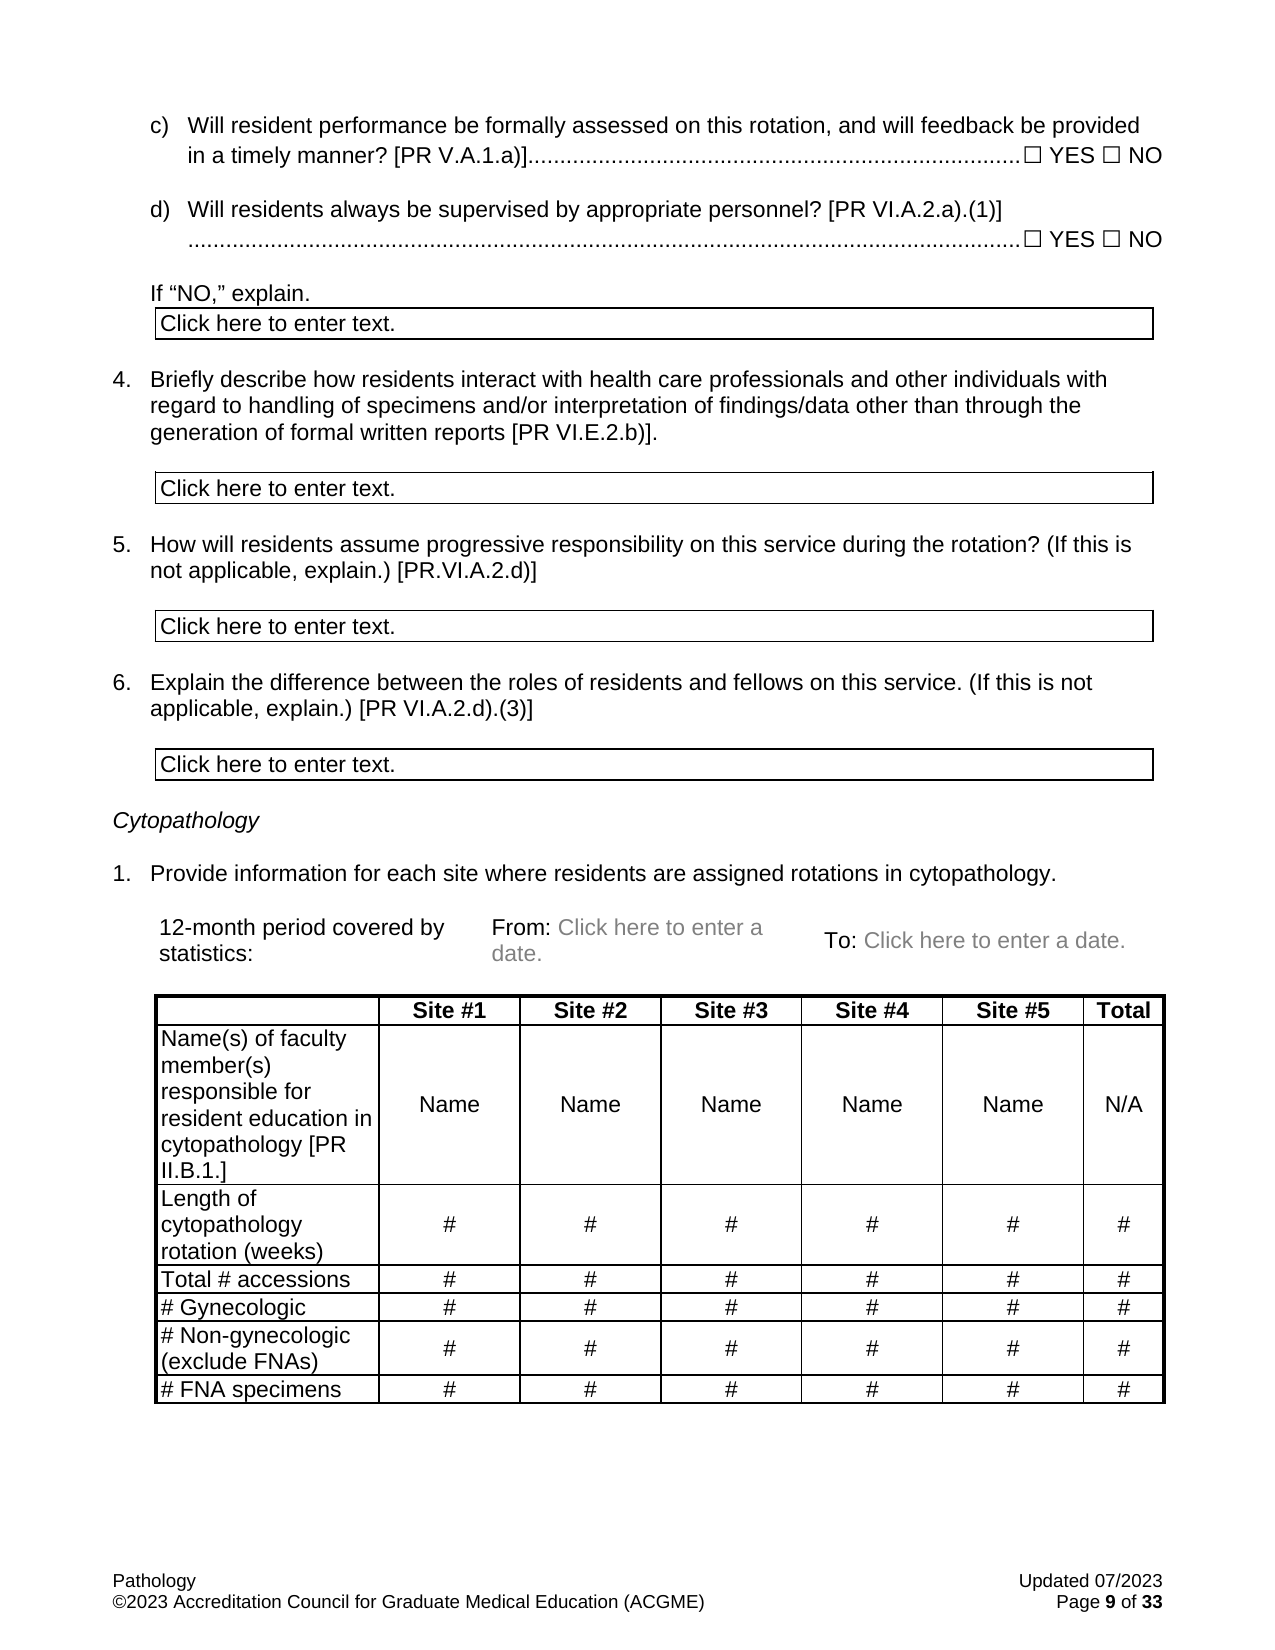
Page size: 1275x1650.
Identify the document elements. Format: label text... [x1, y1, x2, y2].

text 6. Explain the difference between the roles of residents and fellows on this service. (If this is not applicable, explain.) [PR VI.A.2.d).(3)] [112, 669, 1162, 721]
text d) Will residents always be supervised by appropriate personnel? [PR VI.A.2.a).(1)] YES NO [150, 196, 1162, 254]
text 1. Provide information for each site where residents are assigned rotations in cytopathology. [112, 860, 1162, 886]
table_header Site #2 [521, 998, 660, 1024]
table_cell Total # accessions [158, 1266, 378, 1292]
table_header 12-month period covered by statistics: [155, 913, 487, 968]
table_header Total [1084, 998, 1162, 1024]
table_cell Name(s) of faculty member(s) responsible for resident education in cytopathology [PR II.B.1.] [158, 1026, 378, 1183]
table_cell # Non-gynecologic (exclude FNAs) [158, 1322, 378, 1374]
text 4. Briefly describe how residents interact with health care professionals and other individuals with regard to handling of specimens and/or interpretation of findings/data other than through the generation of formal written reports [PR VI.E.2.b)]. [112, 366, 1162, 445]
table_header Site #3 [662, 998, 801, 1024]
text c) Will resident performance be formally assessed on this rotation, and will feedback be provided in a timely manner? [PR V.A.1.a)] YES NO [150, 112, 1162, 170]
table_cell N/A [1084, 1026, 1162, 1183]
table_header Site #1 [380, 998, 519, 1024]
table_cell # Gynecologic [158, 1294, 378, 1320]
table_header Site #5 [943, 998, 1083, 1024]
table_cell # FNA specimens [158, 1376, 378, 1402]
text Cytopathology [112, 807, 1162, 833]
table_header [158, 998, 378, 1024]
text 5. How will residents assume progressive responsibility on this service during the rotation? (If this is not applicable, explain.) [PR.VI.A.2.d)] [112, 531, 1162, 583]
table_header From: [487, 913, 819, 968]
table_header To: [820, 913, 1152, 968]
text If “NO,” explain. [150, 280, 1162, 307]
table_header Site #4 [802, 998, 942, 1024]
table_cell Length of cytopathology rotation (weeks) [158, 1185, 378, 1264]
